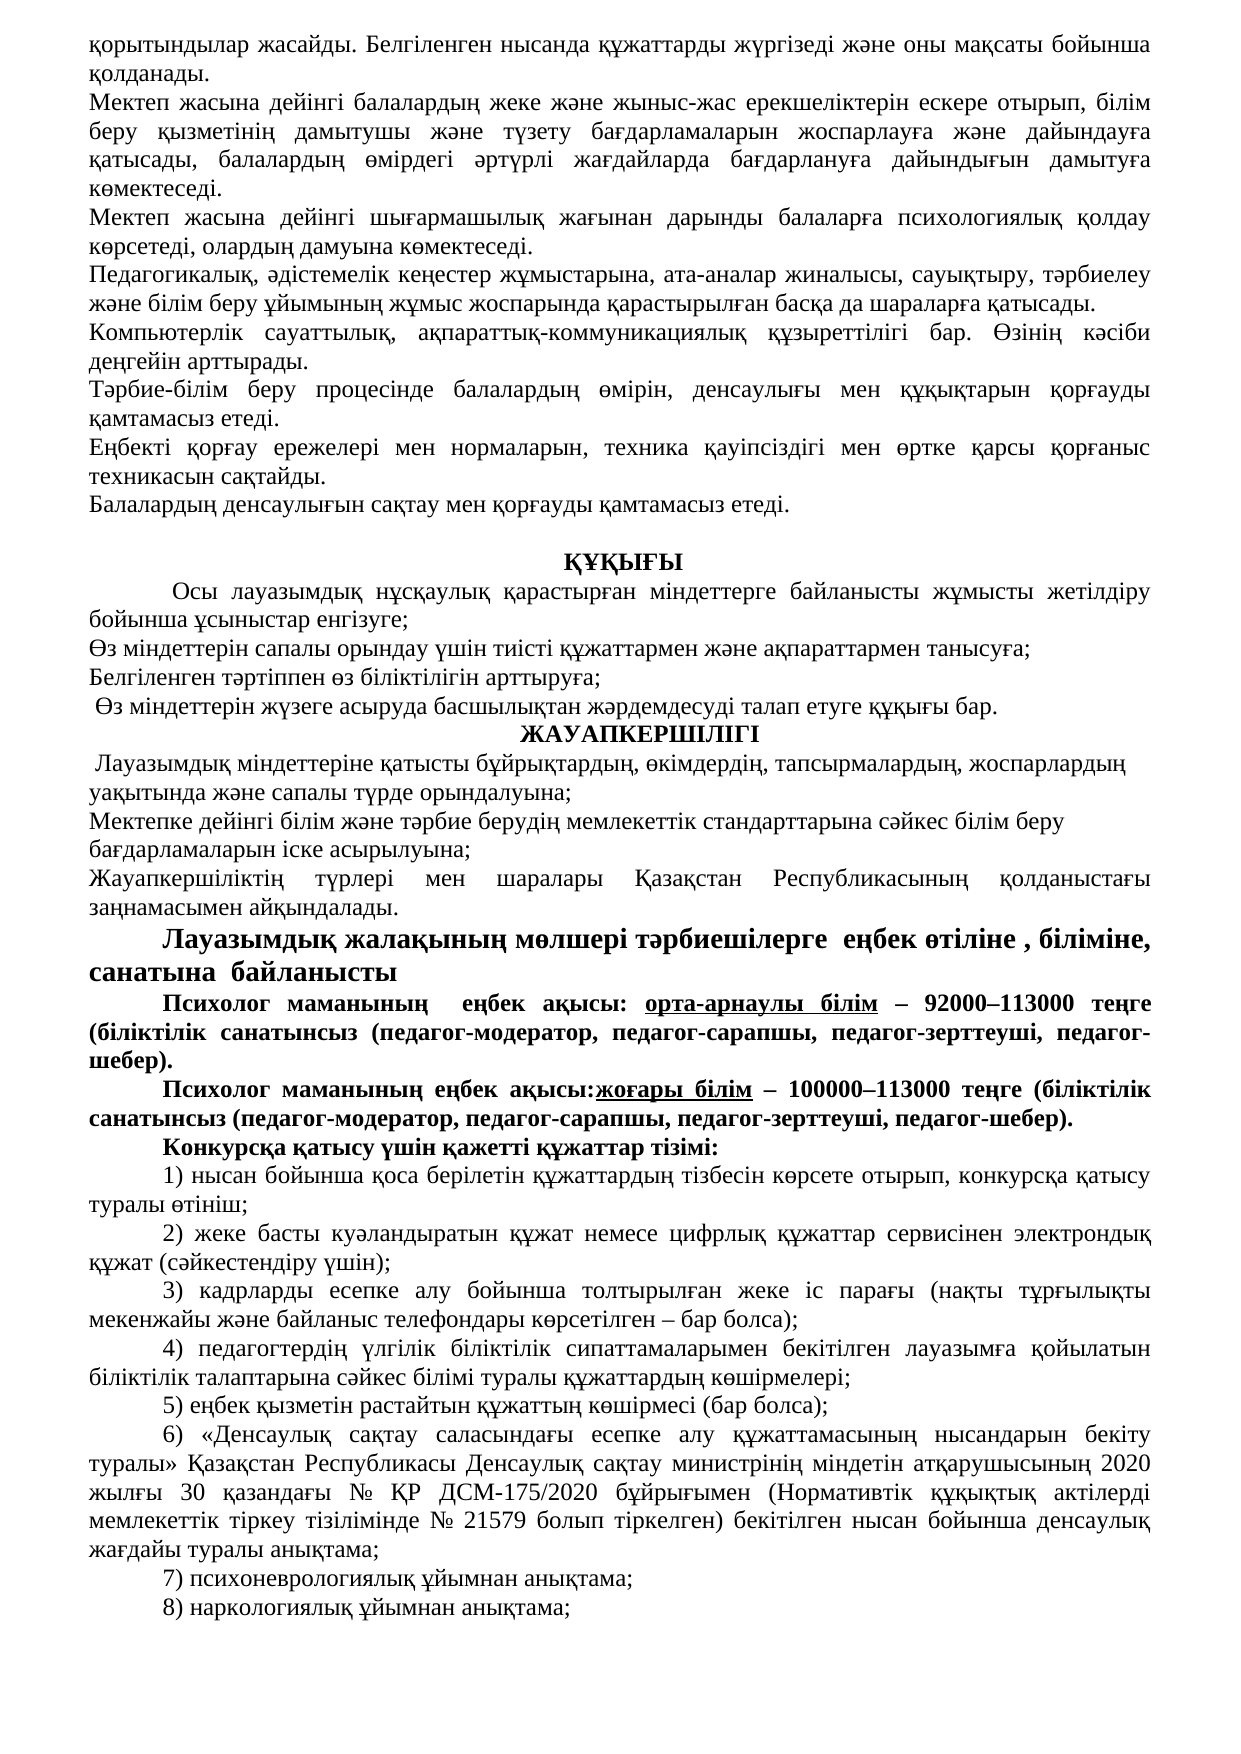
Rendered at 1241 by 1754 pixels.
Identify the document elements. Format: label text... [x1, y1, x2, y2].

text Мектепке дейінгі білім және тәрбие берудің мемлекеттік стандарттарына сәйкес білім беру бағдарламаларын іске асырылуына; [89, 806, 1152, 863]
text 7) психоневрологиялық ұйымнан анықтама; [89, 1563, 1152, 1592]
text Психолог маманының еңбек ақысы: орта-арнаулы білім – 92000–113000 теңге (біліктілік санатынсыз (педагог-модератор, педагог-сарапшы, педагог-зерттеуші, педагог-шебер). [89, 988, 1152, 1074]
text Лауазымдық жалақының мөлшері тәрбиешілерге еңбек өтіліне , біліміне, санатына байланысты [89, 921, 1152, 988]
text Мектеп жасына дейінгі шығармашылық жағынан дарынды балаларға психологиялық қолдау көрсетеді, олардың дамуына көмектеседі. [89, 202, 1152, 259]
text 1) нысан бойынша қоса берілетін құжаттардың тізбесін көрсете отырып, конкурсқа қатысу туралы өтініш; [89, 1160, 1152, 1218]
text Лауазымдық міндеттеріне қатысты бұйрықтардың, өкімдердің, тапсырмалардың, жоспарлардың уақытында және сапалы түрде орындалуына; [89, 748, 1152, 806]
text 4) педагогтердің үлгілік біліктілік сипаттамаларымен бекітілген лауазымға қойылатын біліктілік талаптарына сәйкес білімі туралы құжаттардың көшірмелері; [89, 1333, 1152, 1390]
text ЖАУАПКЕРШІЛІГІ [89, 719, 1152, 748]
text Психолог маманының еңбек ақысы:жоғары білім – 100000–113000 теңге (біліктілік санатынсыз (педагог-модератор, педагог-сарапшы, педагог-зерттеуші, педагог-шебер). [89, 1074, 1152, 1132]
text Өз міндеттерін сапалы орындау үшін тиісті құжаттармен және ақпараттармен танысуға; [89, 633, 1152, 662]
text 6) «Денсаулық сақтау саласындағы есепке алу құжаттамасының нысандарын бекіту туралы» Қазақстан Республикасы Денсаулық сақтау министрінің міндетін атқарушысының 2020 жылғы 30 қазандағы № ҚР ДСМ-175/2020 бұйрығымен (Нормативтік құқықтық актілерді мемлекеттік тіркеу тізілімінде № 21579 болып тіркелген) бекітілген нысан бойынша денсаулық жағдайы туралы анықтама; [89, 1419, 1152, 1563]
text Конкурсқа қатысу үшін қажетті құжаттар тізімі: [89, 1132, 1152, 1160]
text Мектеп жасына дейінгі балалардың жеке және жыныс-жас ерекшеліктерін ескере отырып, білім беру қызметінің дамытушы және түзету бағдарламаларын жоспарлауға және дайындауға қатысады, балалардың өмірдегі әртүрлі жағдайларда бағдарлануға дайындығын дамытуға көмектеседі. [89, 87, 1152, 202]
text 8) наркологиялық ұйымнан анықтама; [89, 1592, 1152, 1620]
text ҚҰҚЫҒЫ [89, 547, 1152, 576]
text Осы лауазымдық нұсқаулық қарастырған міндеттерге байланысты жұмысты жетілдіру бойынша ұсыныстар енгізуге; [89, 576, 1152, 633]
text Жауапкершіліктің түрлері мен шаралары Қазақстан Республикасының қолданыстағы заңнамасымен айқындалады. [89, 863, 1152, 921]
text 3) кадрларды есепке алу бойынша толтырылған жеке іс парағы (нақты тұрғылықты мекенжайы және байланыс телефондары көрсетілген – бар болса); [89, 1275, 1152, 1333]
text Балалардың денсаулығын сақтау мен қорғауды қамтамасыз етеді. [89, 489, 1152, 518]
text Еңбекті қорғау ережелері мен нормаларын, техника қауіпсіздігі мен өртке қарсы қорғаныс техникасын сақтайды. [89, 432, 1152, 489]
text Компьютерлік сауаттылық, ақпараттық-коммуникациялық құзыреттілігі бар. Өзінің кәсіби деңгейін арттырады. [89, 317, 1152, 374]
text Педагогикалық, әдістемелік кеңестер жұмыстарына, ата-аналар жиналысы, сауықтыру, тәрбиелеу және білім беру ұйымының жұмыс жоспарында қарастырылған басқа да шараларға қатысады. [89, 259, 1152, 317]
text Тәрбие-білім беру процесінде балалардың өмірін, денсаулығы мен құқықтарын қорғауды қамтамасыз етеді. [89, 374, 1152, 432]
text 2) жеке басты куәландыратын құжат немесе цифрлық құжаттар сервисінен электрондық құжат (сәйкестендіру үшін); [89, 1218, 1152, 1275]
text Белгіленген тәртіппен өз біліктілігін арттыруға; [89, 662, 1152, 691]
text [89, 29, 1152, 87]
text Өз міндеттерін жүзеге асыруда басшылықтан жәрдемдесуді талап етуге құқығы бар. [89, 691, 1152, 719]
text 5) еңбек қызметін растайтын құжаттың көшірмесі (бар болса); [89, 1390, 1152, 1419]
